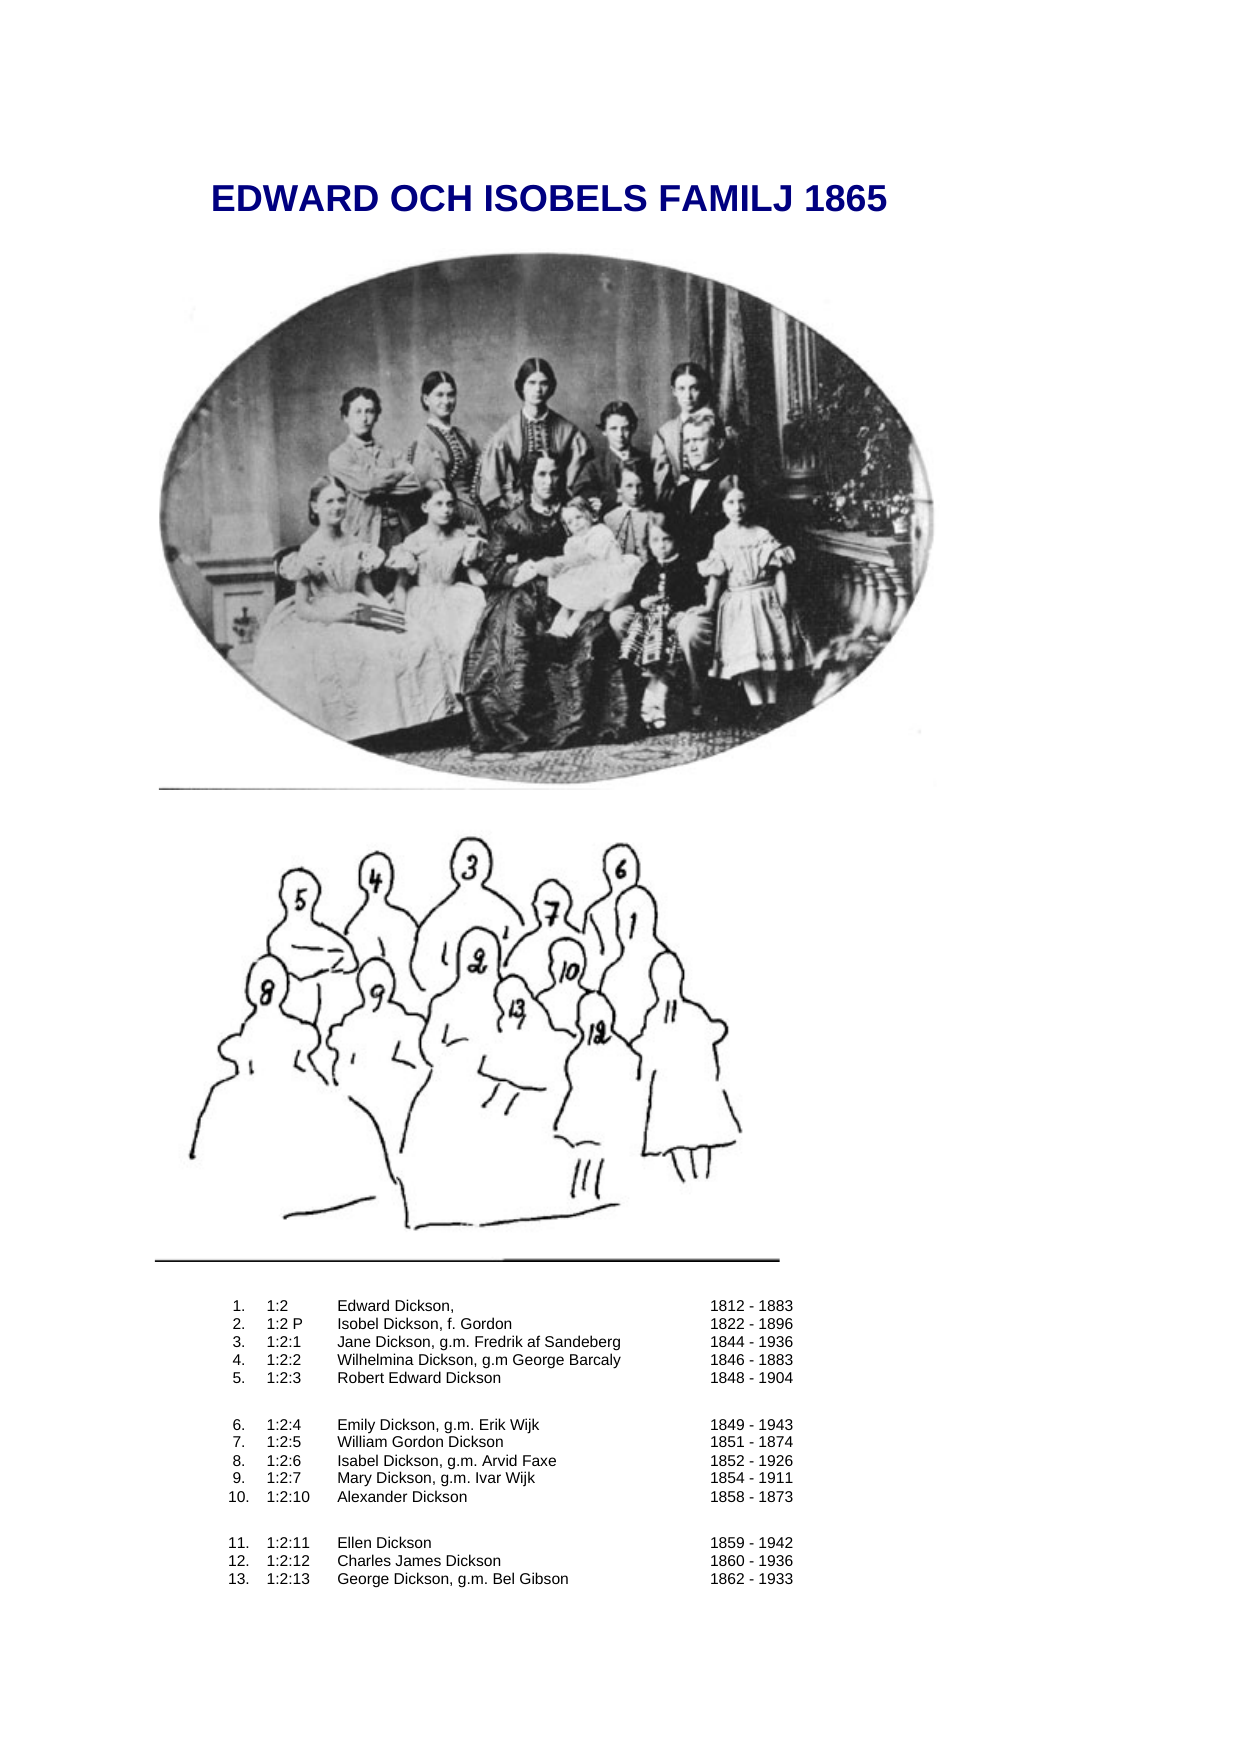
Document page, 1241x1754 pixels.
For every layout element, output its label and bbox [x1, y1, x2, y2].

table_header [148, 176, 951, 1588]
picture [158, 248, 940, 790]
picture [154, 818, 780, 1262]
